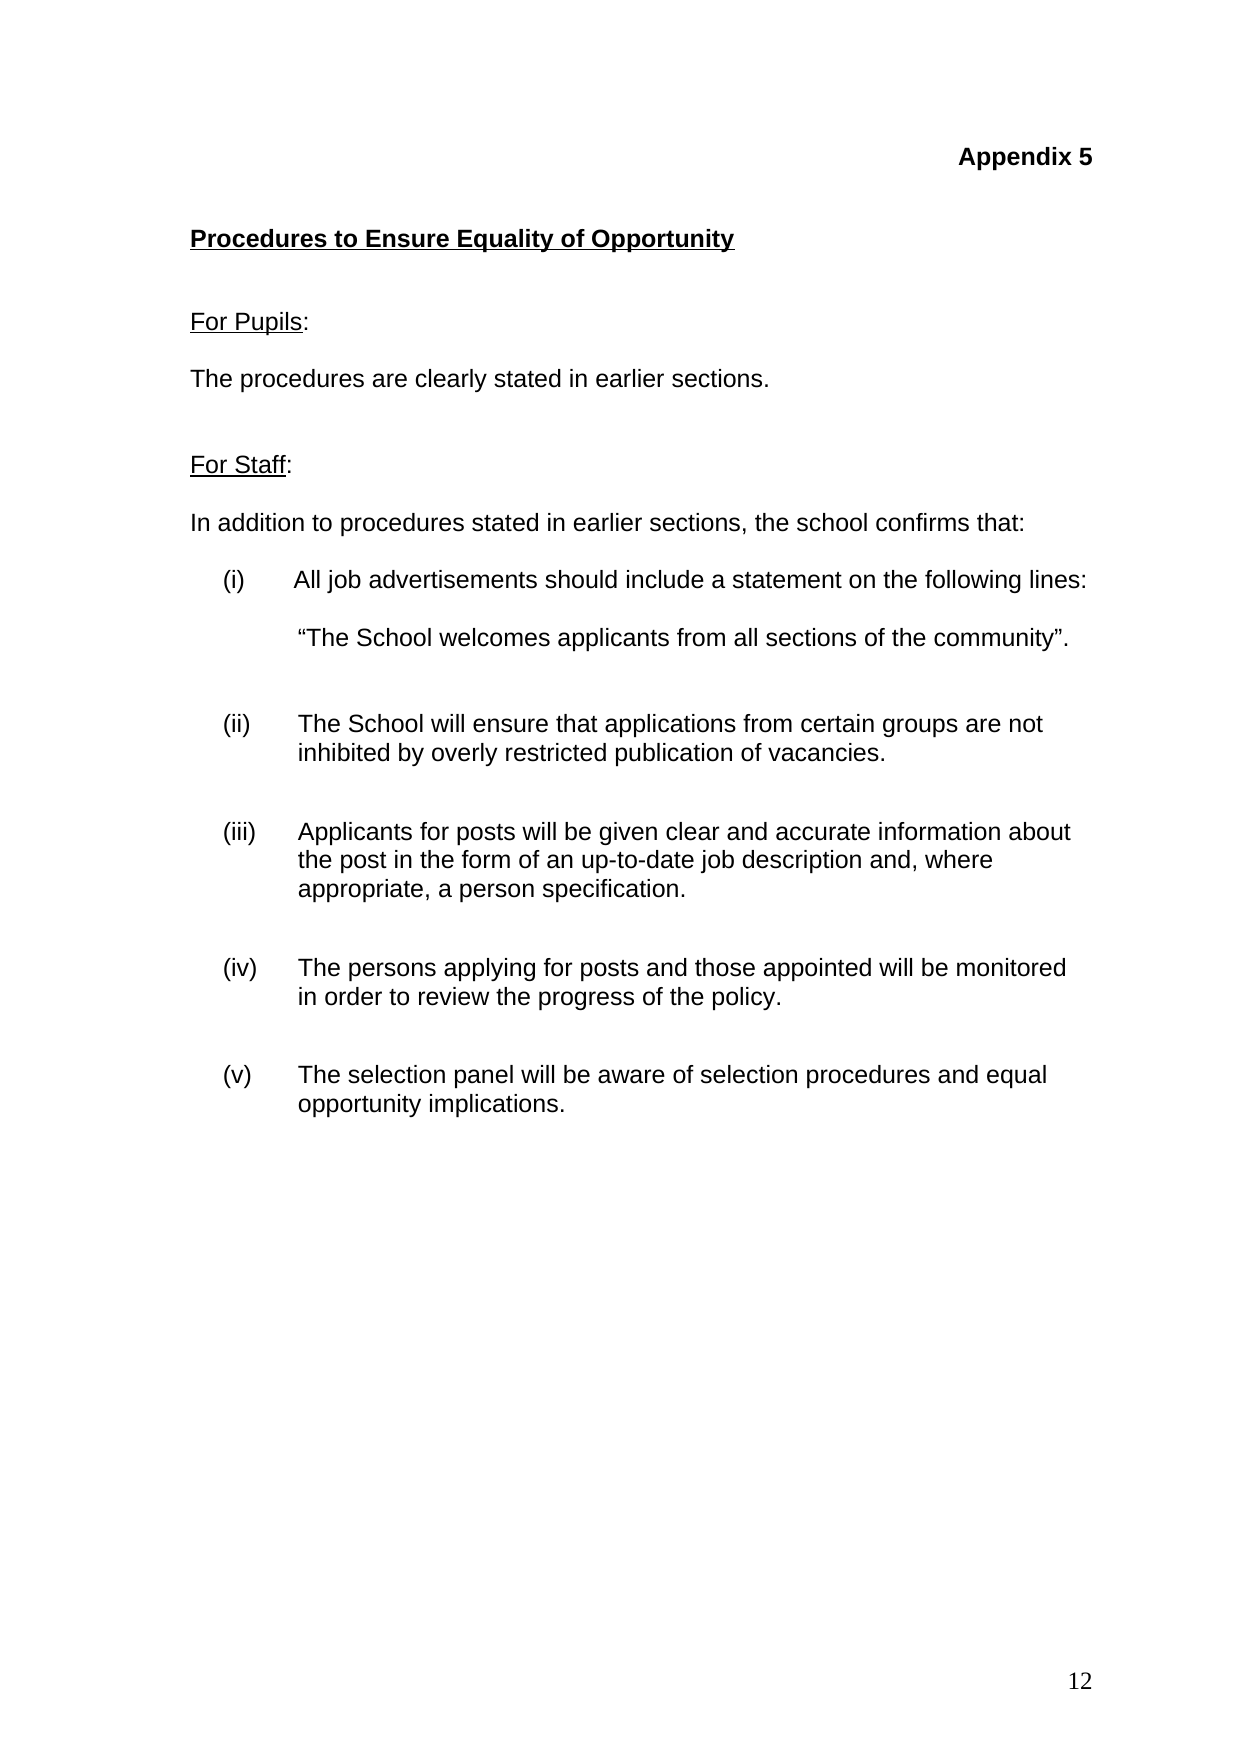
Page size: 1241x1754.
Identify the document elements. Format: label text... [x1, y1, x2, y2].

text (i) All job advertisements should include a statement on the following lines: [190, 566, 1092, 594]
text “The School welcomes applicants from all sections of the community”. [190, 623, 1092, 652]
text Procedures to Ensure Equality of [190, 224, 1092, 253]
list The persons applying for posts and those appointed will be monitored in order to review the progress of the policy. [223, 953, 1092, 1011]
list The selection panel will be aware of selection procedures and equal opportunity implications. [223, 1061, 1092, 1118]
text Appendix 5 [190, 142, 1092, 171]
list The School will ensure that applications from certain groups are not inhibited by overly restricted publication of vacancies. [223, 709, 1092, 767]
text In addition to procedures stated in earlier sections, the school confirms that: [190, 508, 1092, 537]
list Applicants for posts will be given clear and accurate information about the post in the form of an up-to-date job description and, where appropriate, a person specification. [223, 817, 1092, 903]
text The procedures are clearly stated in earlier sections. [190, 364, 1092, 393]
text For Pupils: [190, 307, 1092, 336]
text For Staff: [190, 451, 1092, 479]
